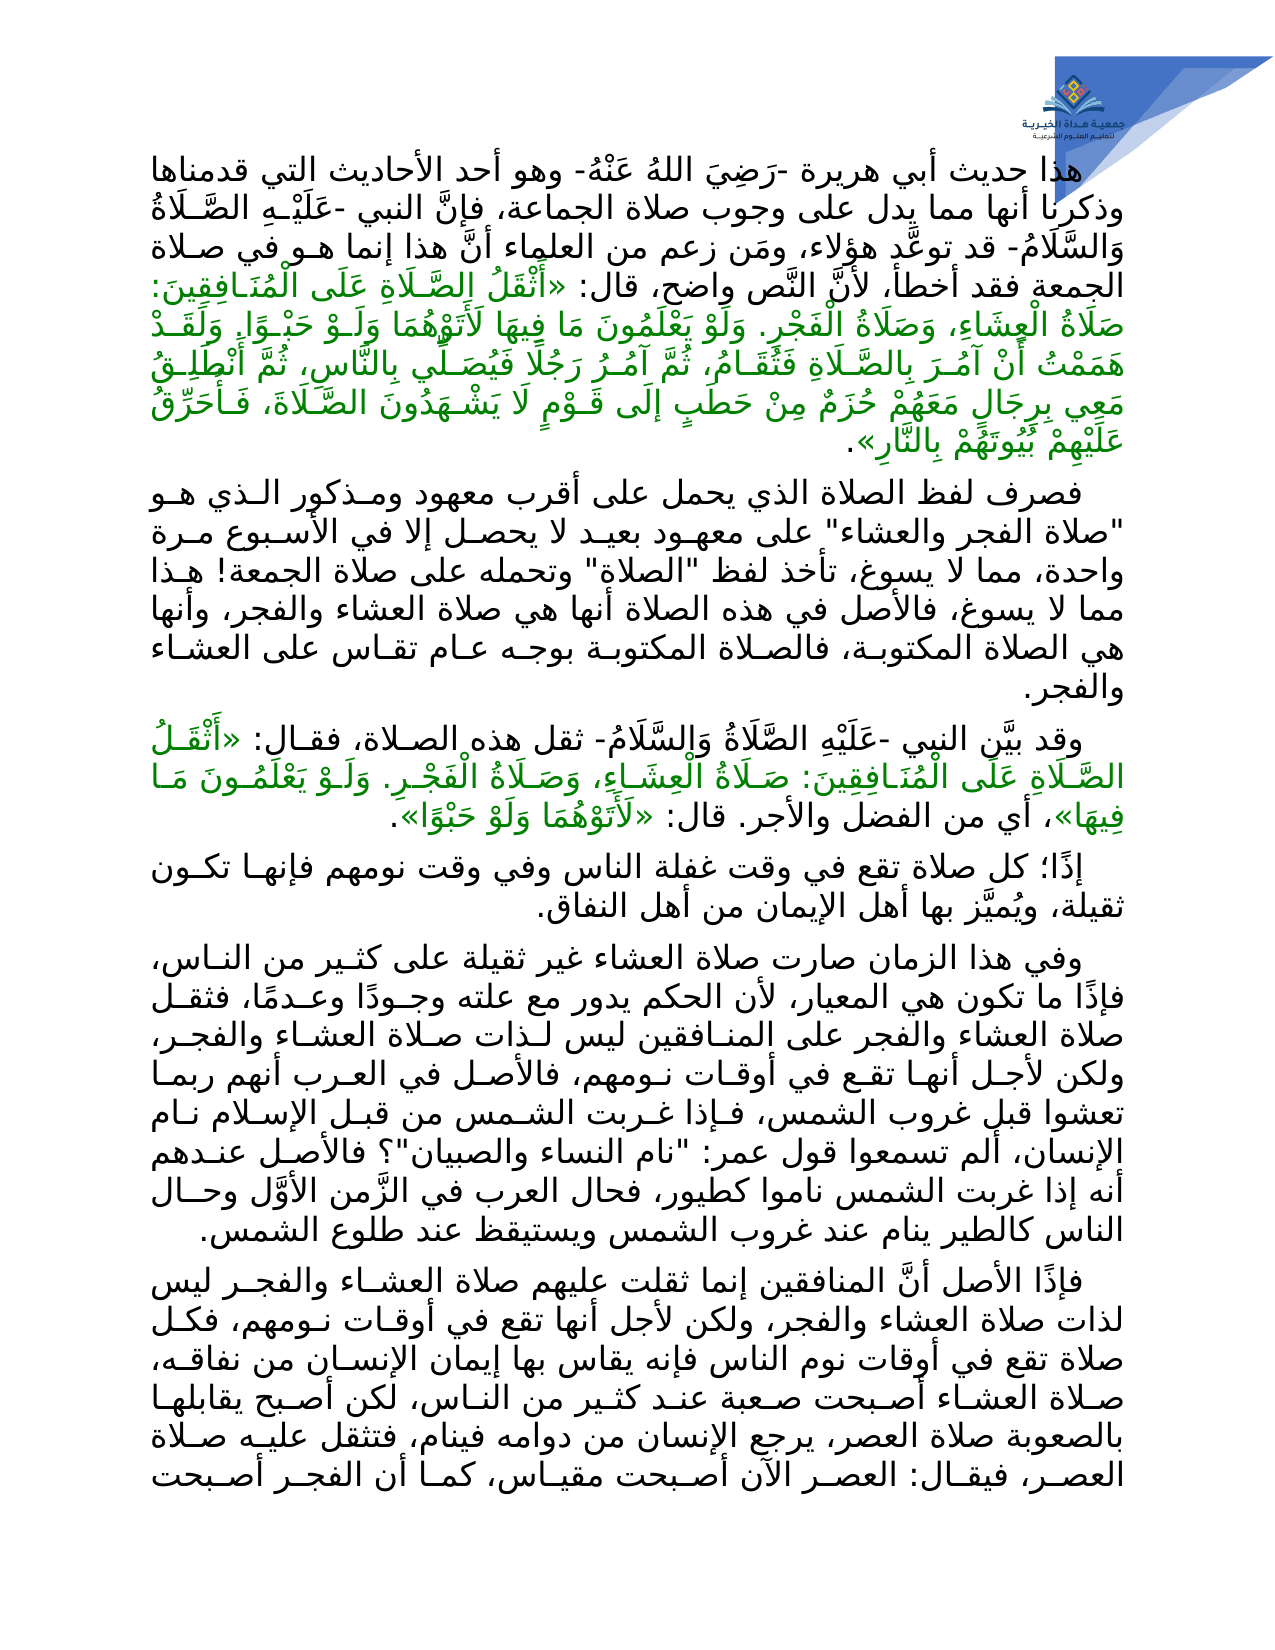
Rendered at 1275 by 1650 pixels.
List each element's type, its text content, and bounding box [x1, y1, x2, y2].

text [150, 1262, 1125, 1495]
text إذًا؛ كل صلاة تقع في وقت غفلة الناس وفي وقت نومهم فإنها تكون ثقيلة، ويُميَّز بها أهل الإيمان من أهل النفاق. [150, 848, 1125, 926]
text فصرف لفظ الصلاة الذي يحمل على أقرب معهود ومذكور الذي هو "صلاة الفجر والعشاء" على معهود بعيد لا يحصل إلا في الأسبوع مرة واحدة، مما لا يسوغ، تأخذ لفظ "الصلاة" وتحمله على صلاة الجمعة! هذا مما لا يسوغ، فالأصل في هذه الصلاة أنها هي صلاة العشاء والفجر، وأنها هي الصلاة المكتوبة، فالصلاة المكتوبة بوجه عام تقاس على العشاء والفجر. [150, 473, 1125, 706]
text وفي هذا الزمان صارت صلاة العشاء غير ثقيلة على كثير من الناس، فإذًا ما تكون هي المعيار، لأن الحكم يدور مع علته وجودًا وعدمًا، فثقل صلاة العشاء والفجر على المنافقين ليس لذات صلاة العشاء والفجر، ولكن لأجل أنها تقع في أوقات نومهم، فالأصل في العرب أنهم ربما تعشوا قبل غروب الشمس، فإذا غربت الشمس من قبل الإسلام نام الإنسان، ألم تسمعوا قول عمر: "نام النساء والصبيان"؟ فالأصل عندهم أنه إذا غربت الشمس ناموا كطيور، فحال العرب في الزَّمن الأوَّل وحال الناس كالطير ينام عند غروب الشمس ويستيقظ عند طلوع الشمس. [150, 938, 1125, 1249]
text هذا حديث أبي هريرة -رَضِيَ اللهُ عَنْهُ- وهو أحد الأحاديث التي قدمناها وذكرنا أنها مما يدل على وجوب صلاة الجماعة، فإنَّ النبي -عَلَيْهِ الصَّلَاةُ وَالسَّلَامُ- قد توعَّد هؤلاء، ومَن زعم من العلماء أنَّ هذا إنما هو في صلاة الجمعة فقد أخطأ، لأنَّ النَّص واضح، قال: «أَثْقَلُ الصَّلَاةِ عَلَى الْمُنَافِقِينَ: صَلَاةُ الْعِشَاءِ، وَصَلَاةُ الْفَجْرِ. وَلَوْ يَعْلَمُونَ مَا فِيهَا لَأَتَوْهُمَا وَلَوْ حَبْوًا. وَلَقَدْ هَمَمْتُ أَنْ آمُرَ بِالصَّلَاةِ فَتُقَامُ، ثُمَّ آمُرُ رَجُلًا فَيُصَلِّي بِالنَّاسِ، ثُمَّ أَنْطَلِقُ مَعِي بِرِجَالٍ مَعَهُمْ حُزَمٌ مِنْ حَطَبٍ إلَى قَوْمٍ لَا يَشْهَدُونَ الصَّلَاةَ، فَأُحَرِّقُ عَلَيْهِمْ بُيُوتَهُمْ بِالنَّارِ». [150, 150, 1125, 461]
text وقد بيَّن النبي -عَلَيْهِ الصَّلَاةُ وَالسَّلَامُ- ثقل هذه الصلاة، فقال: «أَثْقَلُ الصَّلَاةِ عَلَى الْمُنَافِقِينَ: صَلَاةُ الْعِشَاءِ، وَصَلَاةُ الْفَجْرِ. وَلَوْ يَعْلَمُونَ مَا فِيهَا»، أي من الفضل والأجر. قال: «لَأَتَوْهُمَا وَلَوْ حَبْوًا». [150, 719, 1125, 836]
picture [1022, 68, 1275, 206]
